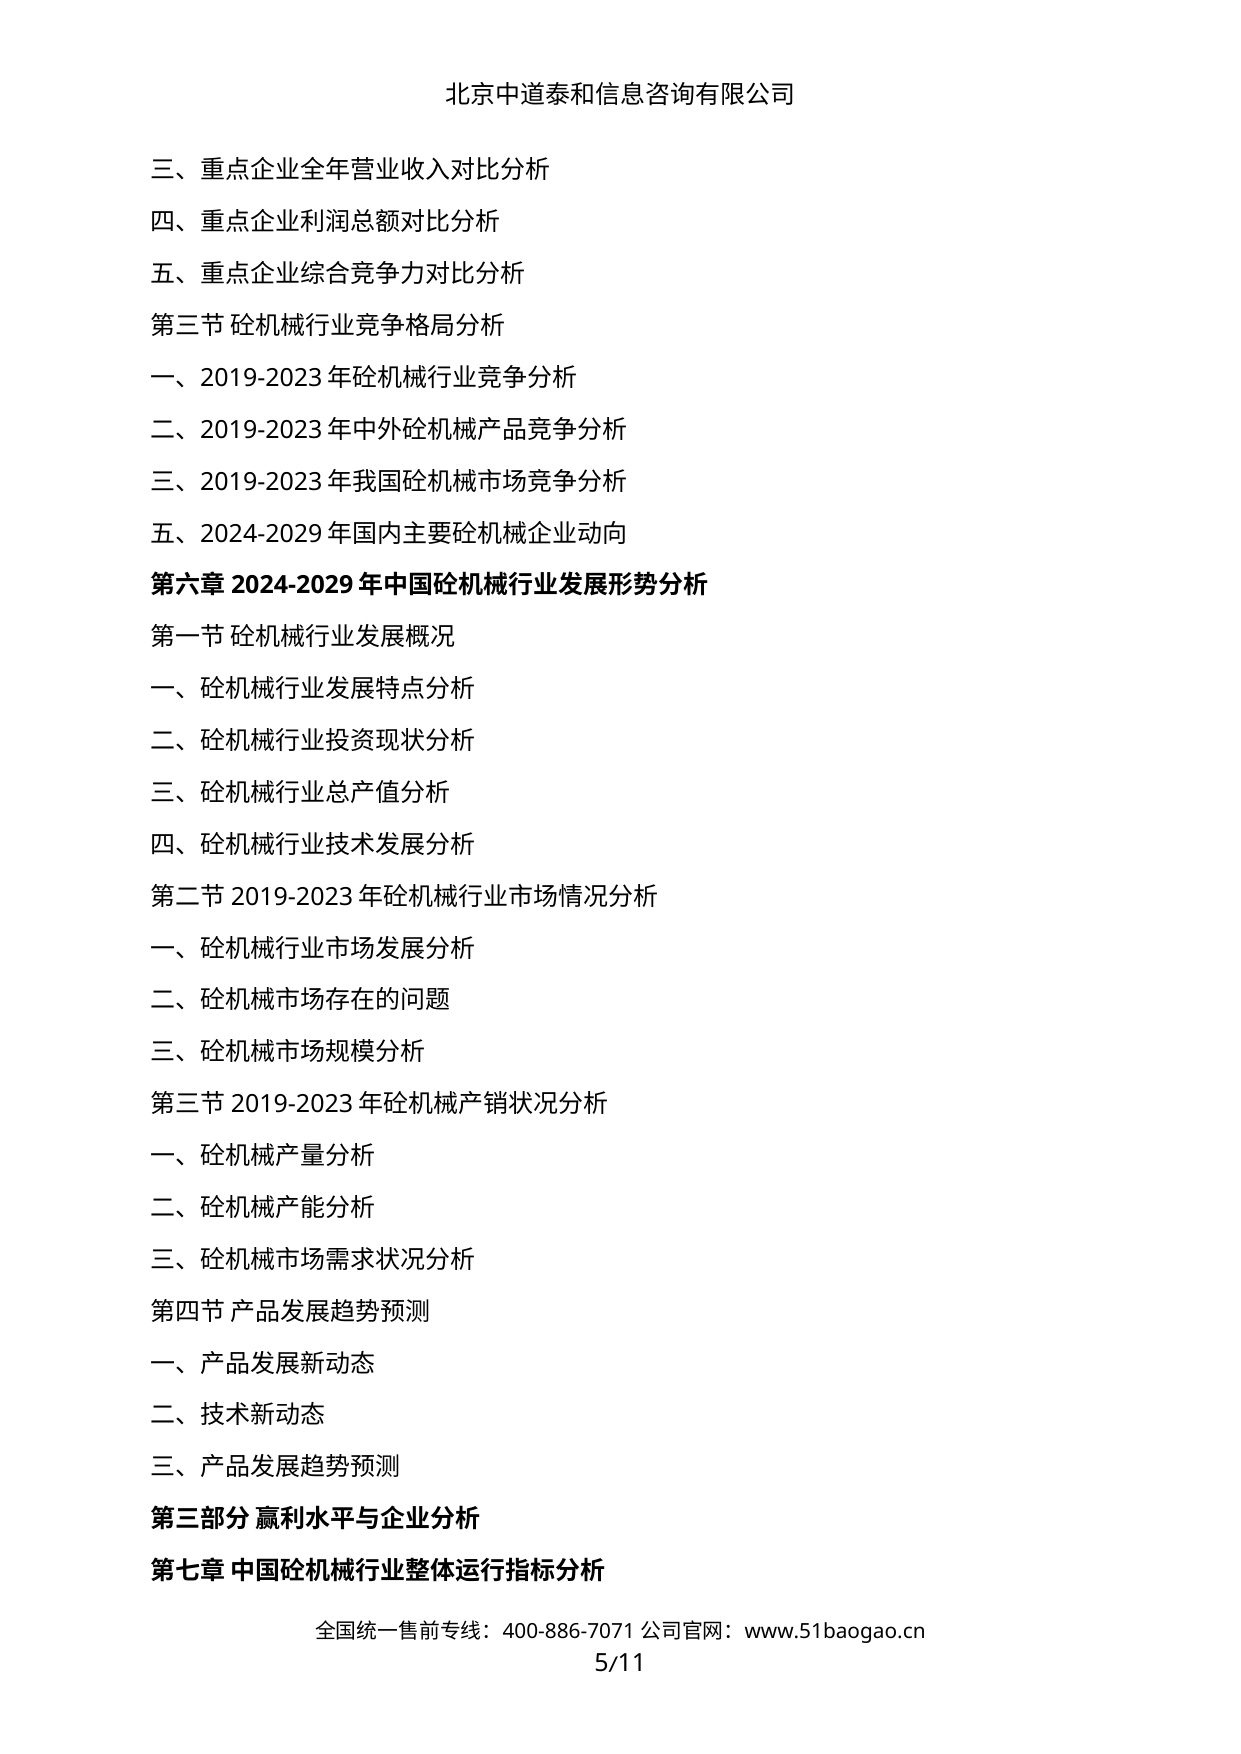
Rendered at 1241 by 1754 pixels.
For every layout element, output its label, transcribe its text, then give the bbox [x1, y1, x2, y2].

text 第三节 2019-2023年砼机械产销状况分析 [150, 1084, 1090, 1120]
text 一、产品发展新动态 [150, 1343, 1090, 1379]
text 第七章 中国砼机械行业整体运行指标分析 [150, 1551, 1090, 1587]
text 五、重点企业综合竞争力对比分析 [150, 254, 1090, 290]
text 一、砼机械产量分析 [150, 1136, 1090, 1172]
text 四、重点企业利润总额对比分析 [150, 202, 1090, 238]
text 三、砼机械市场需求状况分析 [150, 1239, 1090, 1276]
text 三、重点企业全年营业收入对比分析 [150, 150, 1090, 186]
text 第三部分 赢利水平与企业分析 [150, 1499, 1090, 1535]
text 一、2019-2023年砼机械行业竞争分析 [150, 357, 1090, 394]
text 三、砼机械行业总产值分析 [150, 772, 1090, 809]
text 五、2024-2029年国内主要砼机械企业动向 [150, 513, 1090, 549]
text 三、产品发展趋势预测 [150, 1447, 1090, 1483]
text 二、砼机械市场存在的问题 [150, 980, 1090, 1016]
text 第六章 2024-2029年中国砼机械行业发展形势分析 [150, 565, 1090, 601]
text 二、砼机械行业投资现状分析 [150, 721, 1090, 757]
text 三、2019-2023年我国砼机械市场竞争分析 [150, 461, 1090, 497]
text 四、砼机械行业技术发展分析 [150, 824, 1090, 861]
text 一、砼机械行业发展特点分析 [150, 669, 1090, 705]
text 第一节 砼机械行业发展概况 [150, 617, 1090, 653]
text 第二节 2019-2023年砼机械行业市场情况分析 [150, 876, 1090, 912]
text 二、2019-2023年中外砼机械产品竞争分析 [150, 409, 1090, 446]
text 二、技术新动态 [150, 1395, 1090, 1431]
text 一、砼机械行业市场发展分析 [150, 928, 1090, 964]
text 三、砼机械市场规模分析 [150, 1032, 1090, 1068]
text 第四节 产品发展趋势预测 [150, 1291, 1090, 1327]
text 二、砼机械产能分析 [150, 1187, 1090, 1224]
text 第三节 砼机械行业竞争格局分析 [150, 306, 1090, 342]
